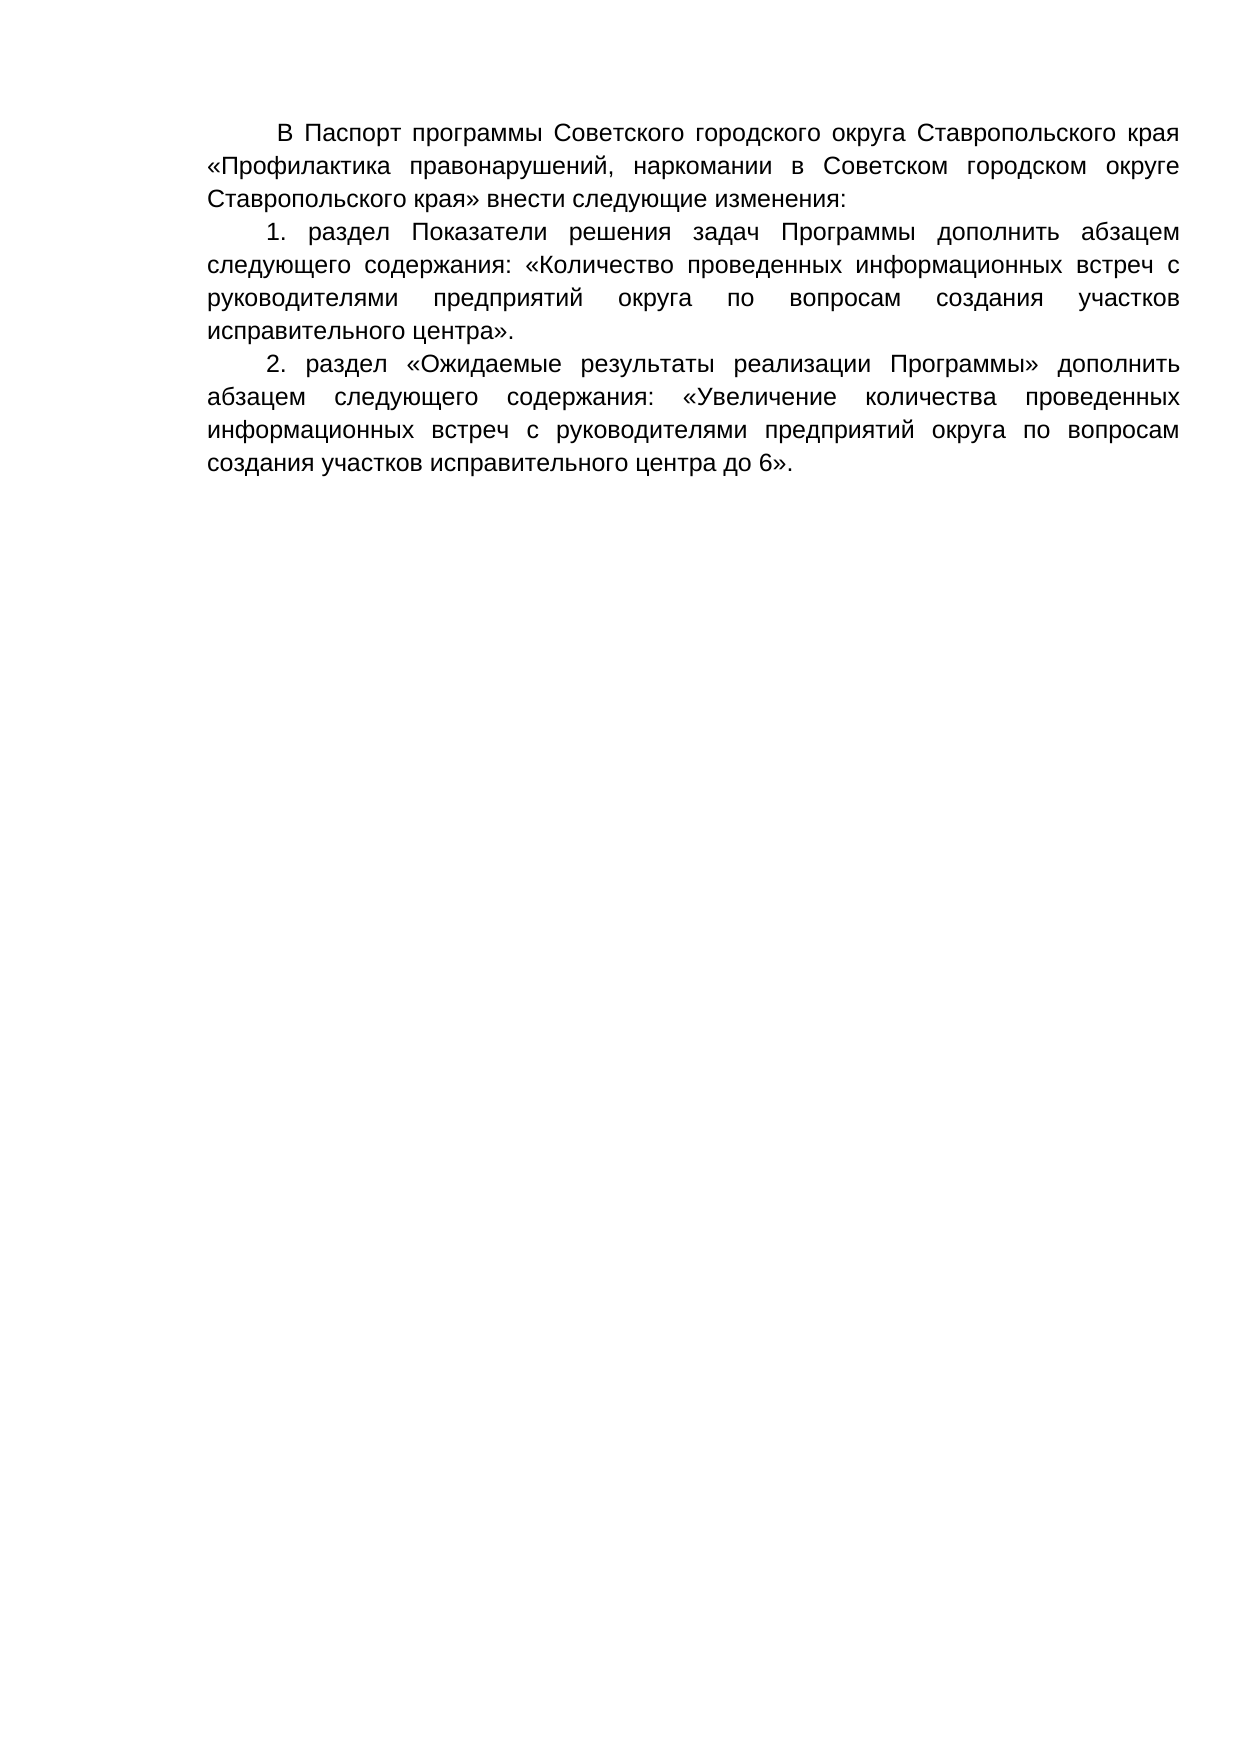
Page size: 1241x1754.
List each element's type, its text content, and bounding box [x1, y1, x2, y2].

text В Паспорт программы Советского городского округа Ставропольского края «Профилактика правонарушений, наркомании в Советском городском округе Ставропольского края» внести следующие изменения: [207, 118, 1181, 213]
text 1. раздел Показатели решения задач Программы дополнить абзацем следующего содержания: «Количество проведенных информационных встреч с руководителями предприятий округа по вопросам создания участков исправительного центра». [207, 217, 1181, 345]
text 2. раздел «Ожидаемые результаты реализации Программы» дополнить абзацем следующего содержания: «Увеличение количества проведенных информационных встреч с руководителями предприятий округа по вопросам создания участков исправительного центра до 6». [207, 349, 1181, 477]
